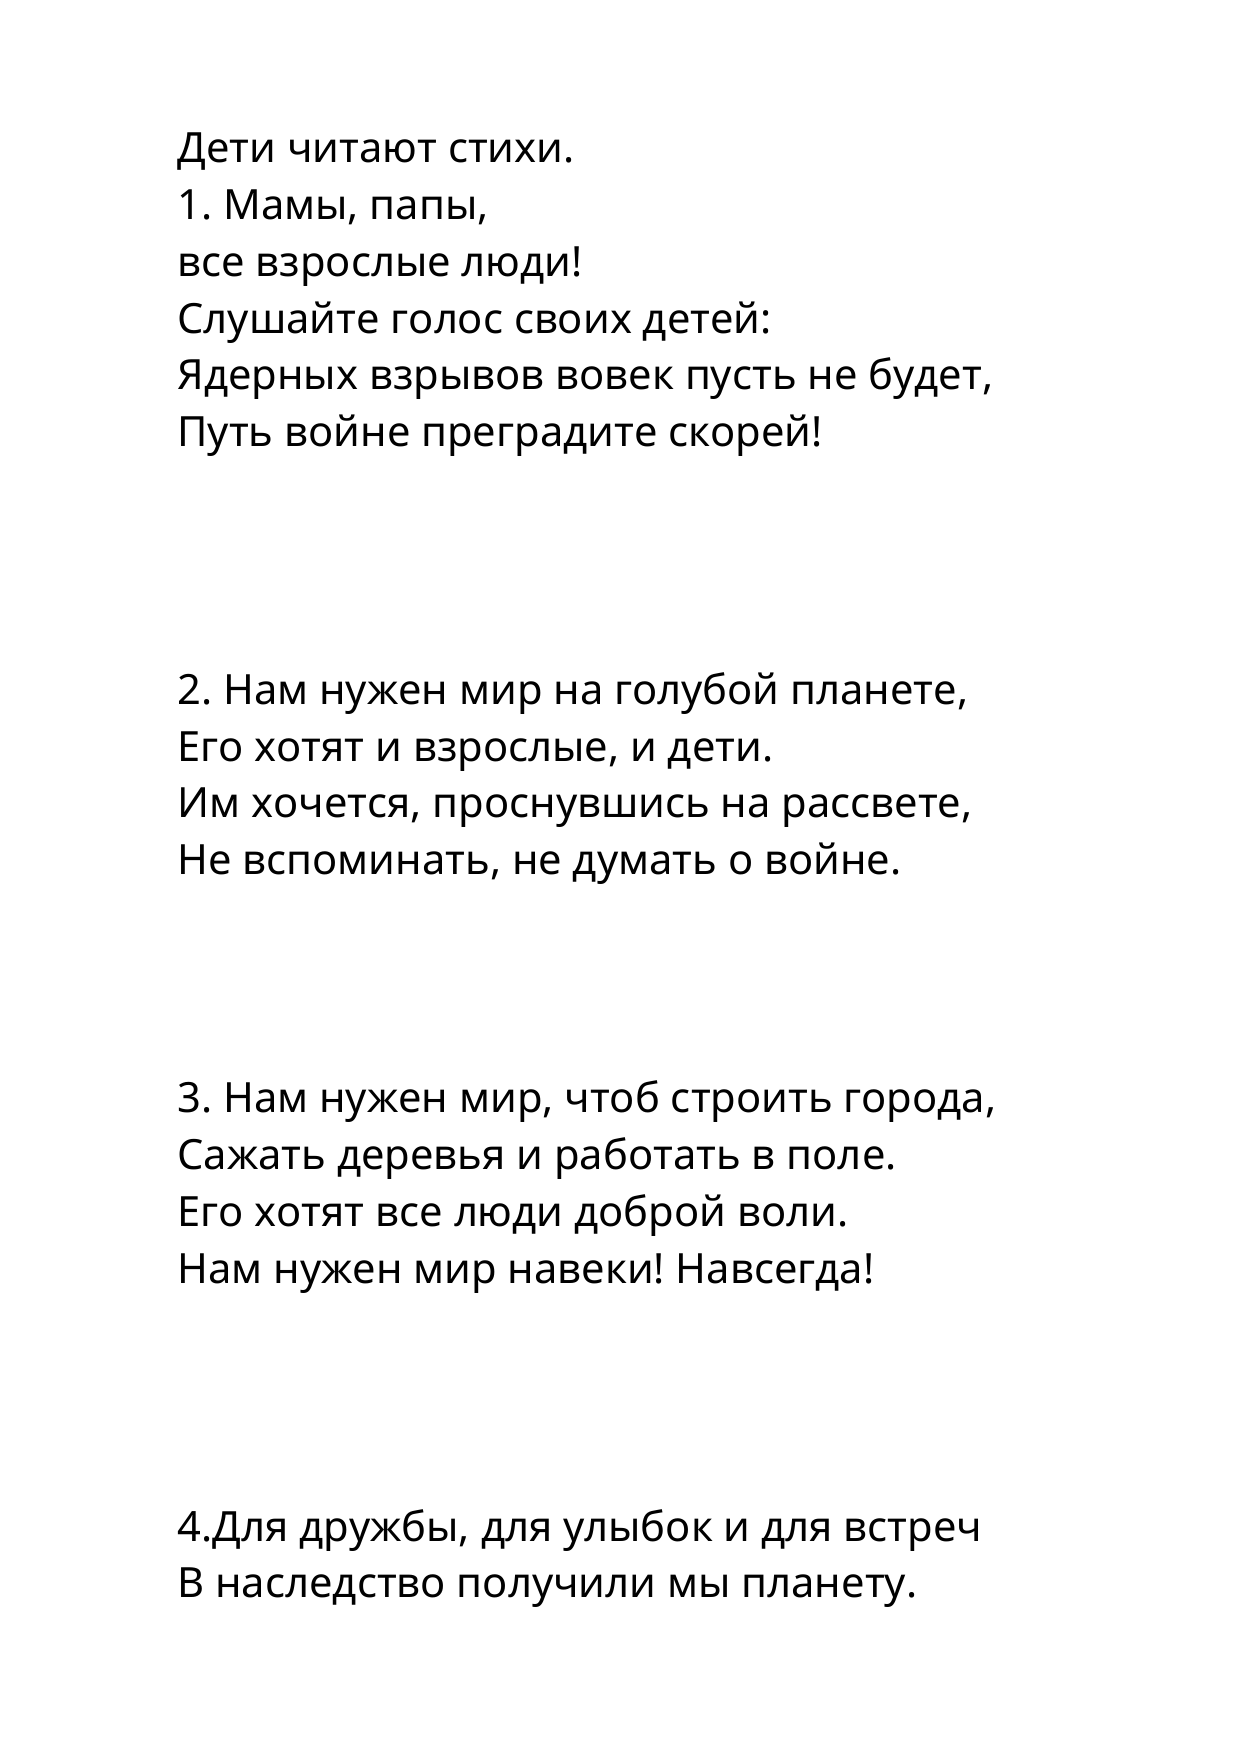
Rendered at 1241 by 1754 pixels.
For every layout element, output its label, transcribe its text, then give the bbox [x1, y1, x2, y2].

text Дети читают стихи. 1. Мамы, папы, все взрослые люди! Слушайте голос своих детей: Ядерных взрывов вовек пусть не будет, Путь войне преградите скорей! [177, 118, 1152, 459]
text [177, 1496, 1152, 1610]
text 3. Нам нужен мир, чтоб строить города, Сажать деревья и работать в поле. Его хотят все люди доброй воли. Нам нужен мир навеки! Навсегда! [177, 1068, 1152, 1295]
text 2. Нам нужен мир на голубой планете, Его хотят и взрослые, и дети. Им хочется, проснувшись на рассвете, Не вспоминать, не думать о войне. [177, 660, 1152, 887]
